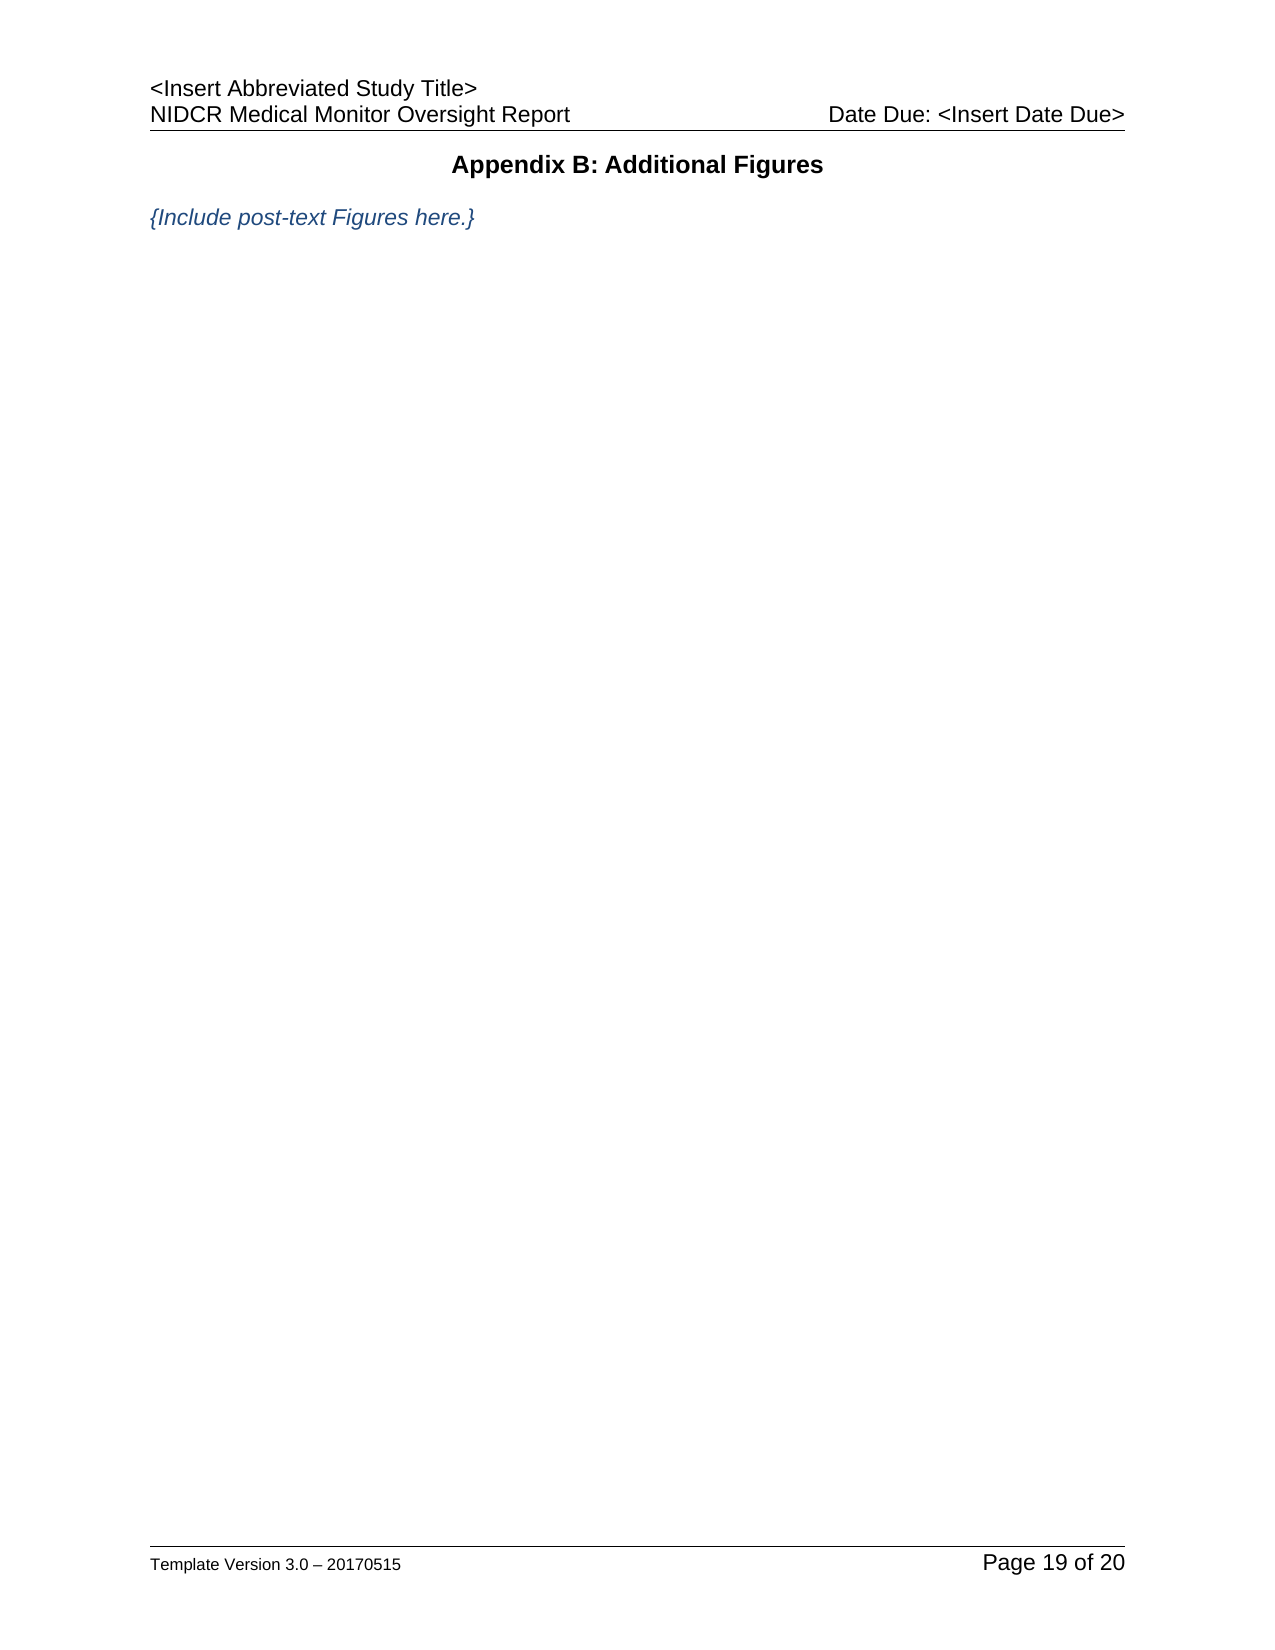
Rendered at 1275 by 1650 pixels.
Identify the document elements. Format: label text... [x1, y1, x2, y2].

subtitle Appendix B: Additional Figures [150, 150, 1125, 179]
text {Include post-text Figures here.} [150, 204, 1125, 230]
